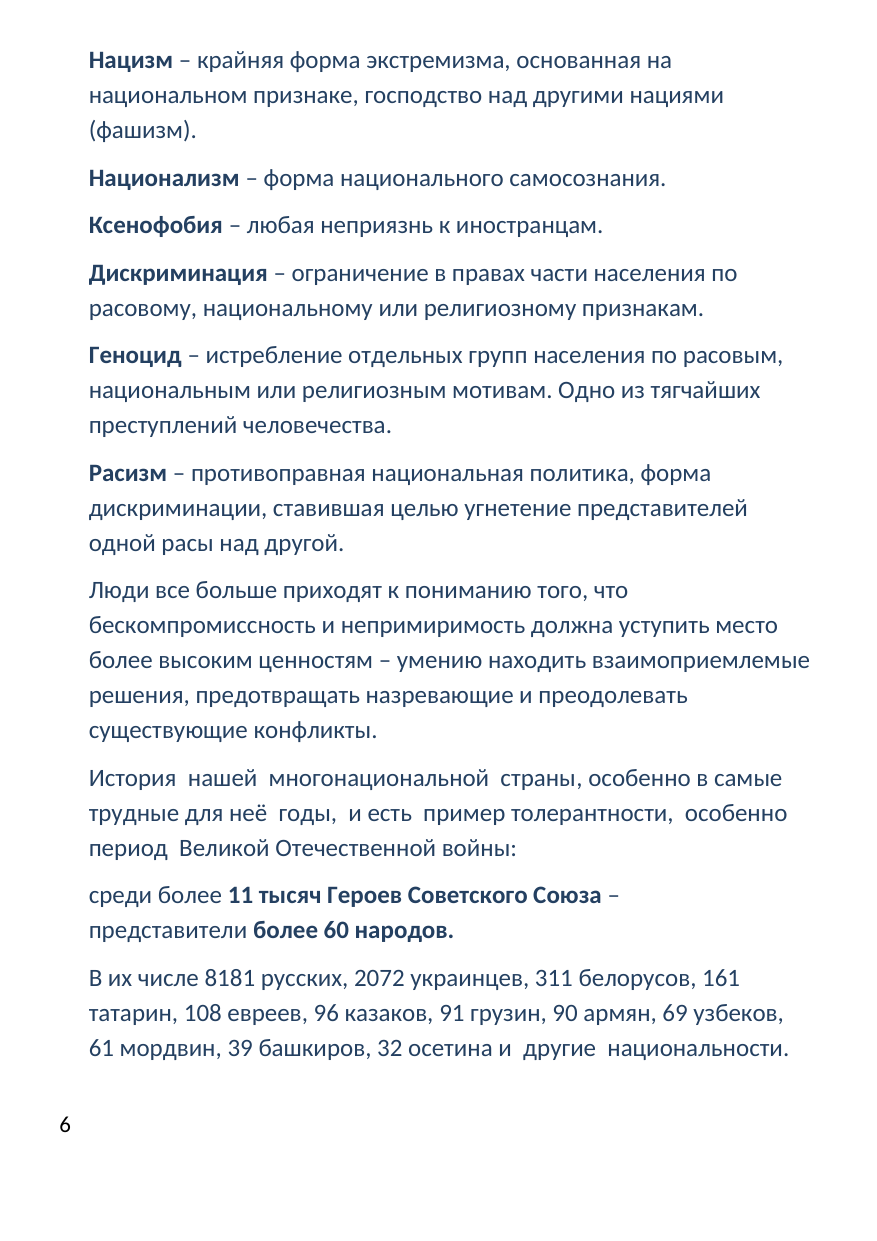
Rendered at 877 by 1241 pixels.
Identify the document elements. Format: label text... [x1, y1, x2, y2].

text Геноцид – истребление отдельных групп населения по расовым, национальным или религиозным мотивам. Одно из тягчайших преступлений человечества. [88, 339, 812, 440]
text Нацизм – крайняя форма экстремизма, основанная на национальном признаке, господство над другими нациями (фашизм). [88, 44, 812, 145]
text История нашей многонациональной страны, особенно в самые трудные для неё годы, и есть пример толерантности, особенно период Великой Отечественной войны: [88, 762, 812, 862]
text среди более 11 тысяч Героев Советского Союза – представители более 60 народов. [88, 879, 812, 945]
text Ксенофобия – любая неприязнь к иностранцам. [88, 209, 812, 240]
text В их числе 8181 русских, 2072 украинцев, 311 белорусов, 161 татарин, 108 евреев, 96 казаков, 91 грузин, 90 армян, 69 узбеков, 61 мордвин, 39 башкиров, 32 осетина и другие национальности. [88, 962, 812, 1062]
text Люди все больше приходят к пониманию того, что бескомпромиссность и непримиримость должна уступить место более высоким ценностям – умению находить взаимоприемлемые решения, предотвращать назревающие и преодолевать существующие конфликты. [88, 574, 812, 745]
text Расизм – противоправная национальная политика, форма дискриминации, ставившая целью угнетение представителей одной расы над другой. [88, 457, 812, 557]
text Дискриминация – ограничение в правах части населения по расовому, национальному или религиозному признакам. [88, 257, 812, 322]
text Национализм – форма национального самосознания. [88, 162, 812, 192]
